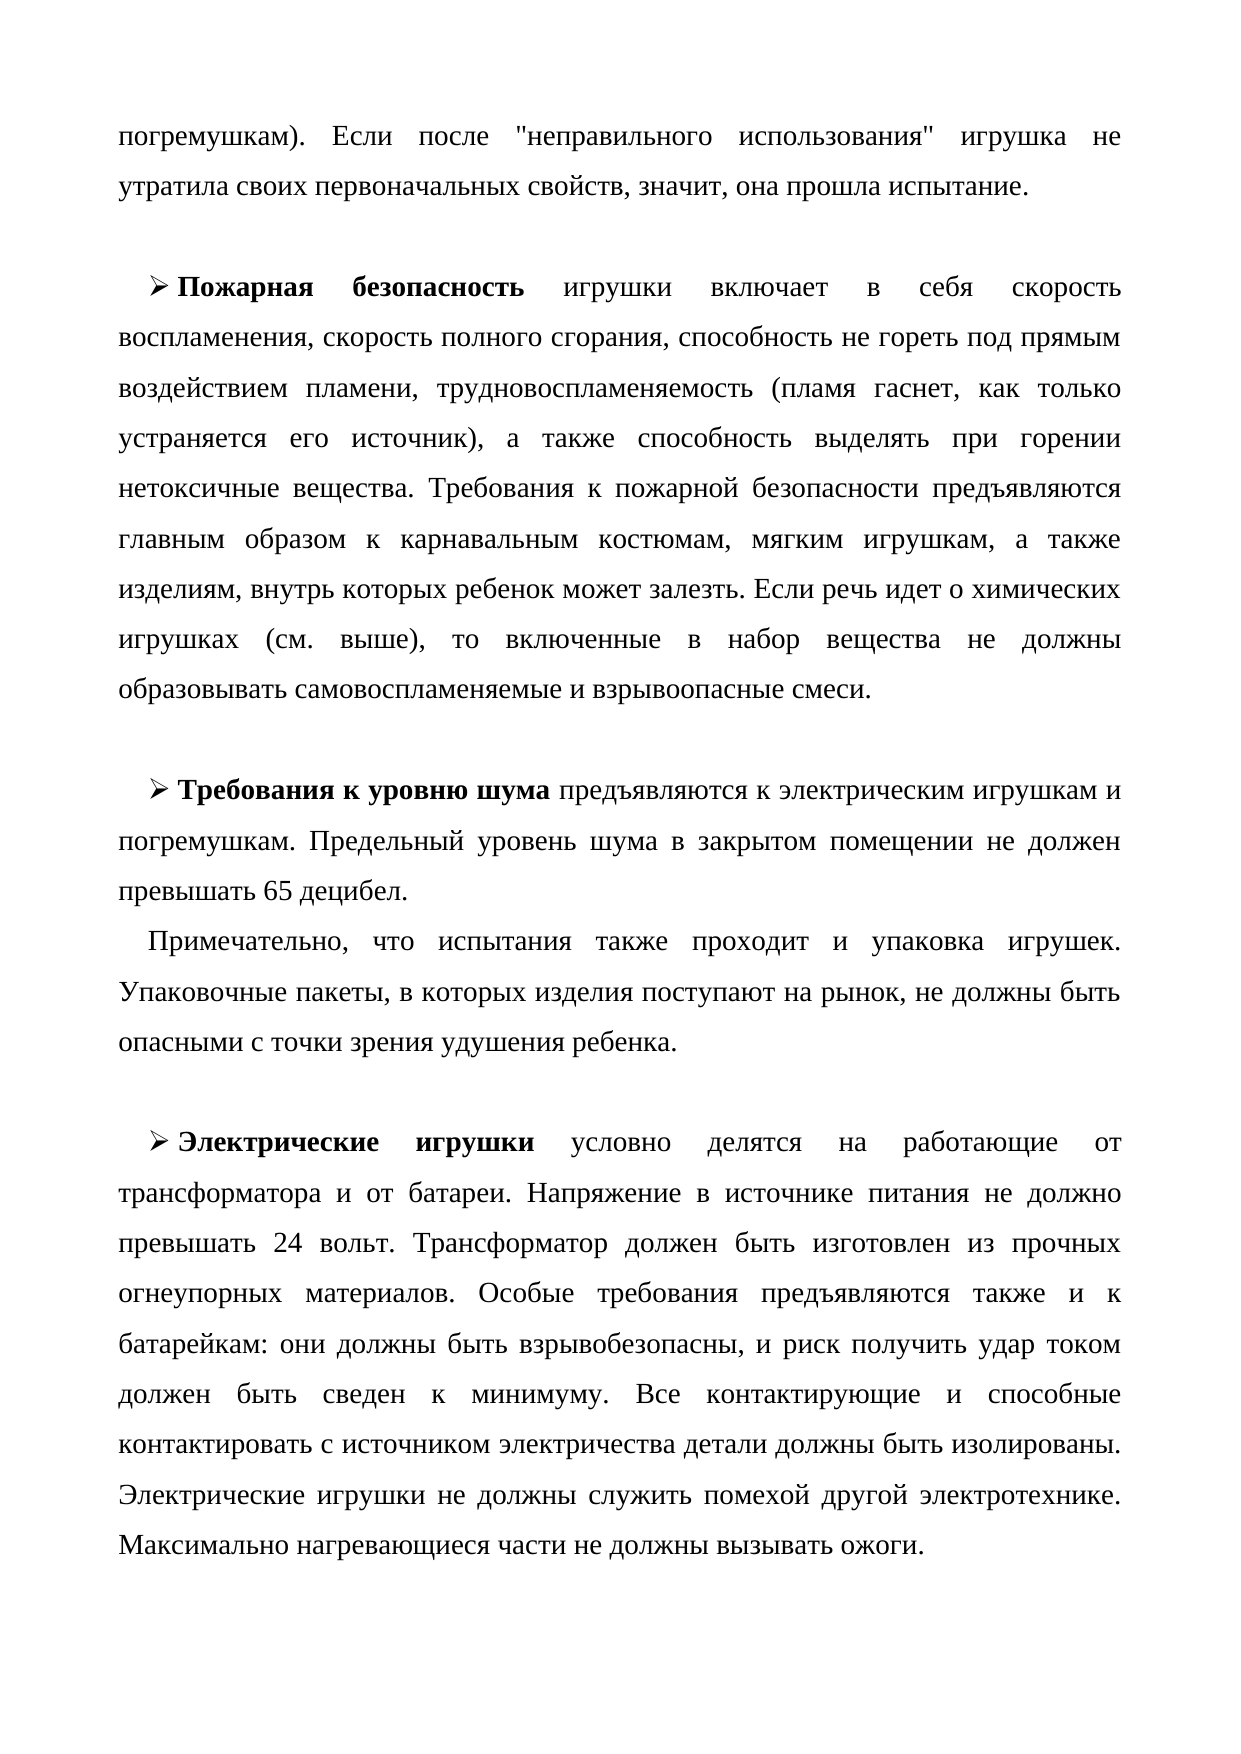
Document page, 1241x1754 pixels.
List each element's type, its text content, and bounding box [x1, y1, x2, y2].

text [118, 118, 1122, 202]
list Пожарная безопасность игрушки включает в себя скорость воспламенения, скорость полного сгорания, способность не гореть под прямым воздействием пламени, трудновоспламеняемость (пламя гаснет, как только устраняется его источник), а также способность выделять при горении нетоксичные вещества. Требования к пожарной безопасности предъявляются главным образом к карнавальным костюмам, мягким игрушкам, а также изделиям, внутрь которых ребенок может залезть. Если речь идет о химических игрушках (см. выше), то включенные в набор вещества не должны образовывать самовоспламеняемые и взрывоопасные смеси. [118, 269, 1122, 705]
list Электрические игрушки условно делятся на работающие от трансформатора и от батареи. Напряжение в источнике питания не должно превышать 24 вольт. Трансформатор должен быть изготовлен из прочных огнеупорных материалов. Особые требования предъявляются также и к батарейкам: они должны быть взрывобезопасны, и риск получить удар током должен быть сведен к минимуму. Все контактирующие и способные контактировать с источником электричества детали должны быть изолированы. Электрические игрушки не должны служить помехой другой электротехнике. Максимально нагревающиеся части не должны вызывать ожоги. [118, 1124, 1122, 1561]
list Требования к уровню шума предъявляются к электрическим игрушкам и погремушкам. Предельный уровень шума в закрытом помещении не должен превышать 65 децибел. [118, 772, 1122, 907]
text Примечательно, что испытания также проходит и упаковка игрушек. Упаковочные пакеты, в которых изделия поступают на рынок, не должны быть опасными с точки зрения удушения ребенка. [118, 923, 1122, 1057]
